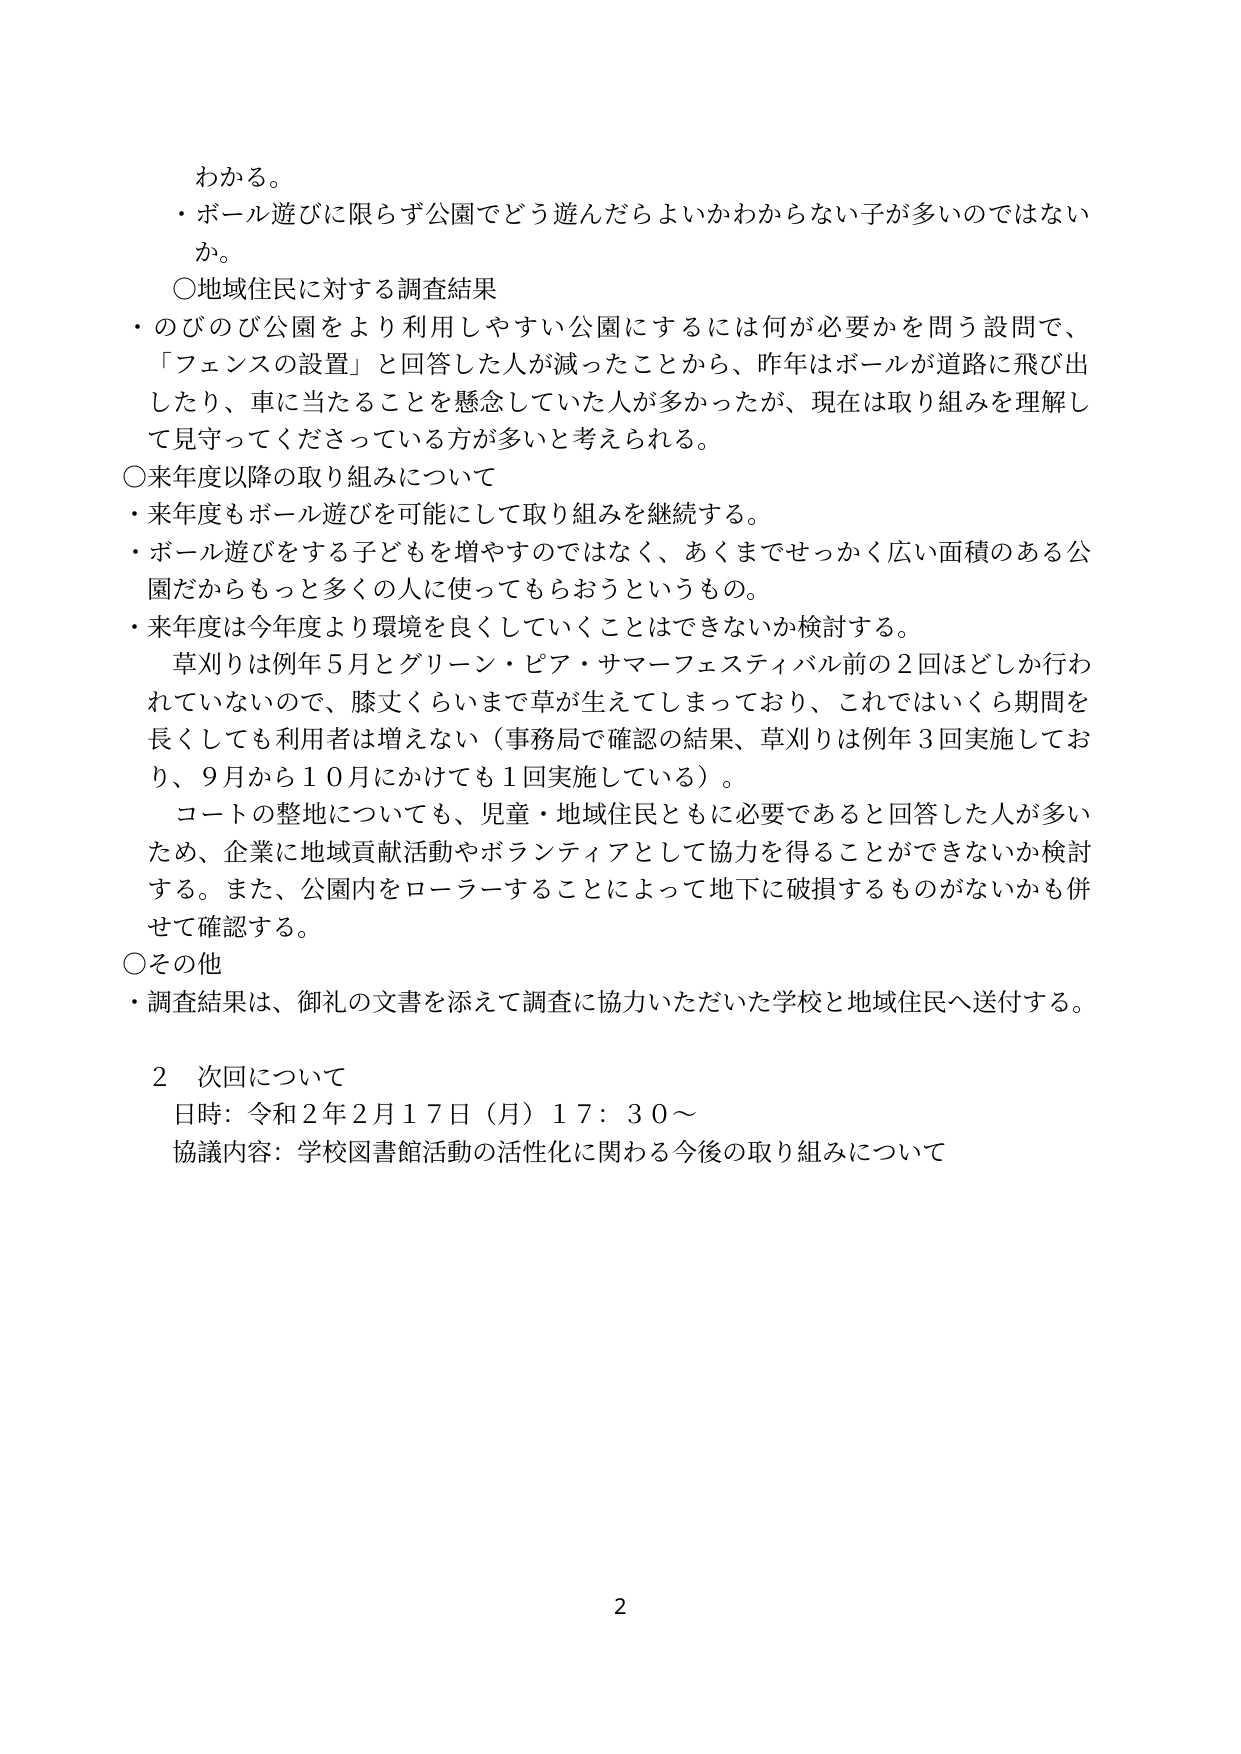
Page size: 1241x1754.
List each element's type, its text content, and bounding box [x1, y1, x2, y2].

text ・来年度は今年度より環境を良くしていくことはできないか検討する。 [98, 607, 1092, 644]
text ・のびのび公園をより利用しやすい公園にするには何が必要かを問う設問で、 「フェンスの設置」と回答した人が減ったことから、昨年はボールが道路に飛び出したり、車に当たることを懸念していた人が多かったが、現在は取り組みを理解して見守ってくださっている方が多いと考えられる。 [98, 307, 1092, 457]
text ・ボール遊びに限らず公園でどう遊んだらよいかわからない子が多いのではないか。 [169, 194, 1092, 269]
text 協議内容：学校図書館活動の活性化に関わる今後の取り組みについて [148, 1132, 1092, 1169]
text ・来年度もボール遊びを可能にして取り組みを継続する。 [98, 494, 1092, 532]
text ○地域住民に対する調査結果 [148, 269, 1092, 307]
text ・調査結果は、御礼の文書を添えて調査に協力いただいた学校と地域住民へ送付する。 [98, 982, 1092, 1019]
text ２ 次回について [148, 1057, 1092, 1094]
text コートの整地についても、児童・地域住民ともに必要であると回答した人が多いため、企業に地域貢献活動やボランティアとして協力を得ることができないか検討する。また、公園内をローラーすることによって地下に破損するものがないかも併せて確認する。 [98, 794, 1092, 944]
text ○来年度以降の取り組みについて [98, 457, 1092, 494]
text 草刈りは例年５月とグリーン・ピア・サマーフェスティバル前の２回ほどしか行われていないので、膝丈くらいまで草が生えてしまっており、これではいくら期間を長くしても利用者は増えない（事務局で確認の結果、草刈りは例年３回実施しており、９月から１０月にかけても１回実施している）。 [98, 644, 1092, 794]
text ・ボール遊びをする子どもを増やすのではなく、あくまでせっかく広い面積のある公園だからもっと多くの人に使ってもらおうというもの。 [98, 532, 1092, 607]
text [169, 157, 1092, 194]
text ○その他 [98, 944, 1092, 982]
text 日時：令和２年２月１７日（月）１７：３０～ [148, 1094, 1092, 1132]
